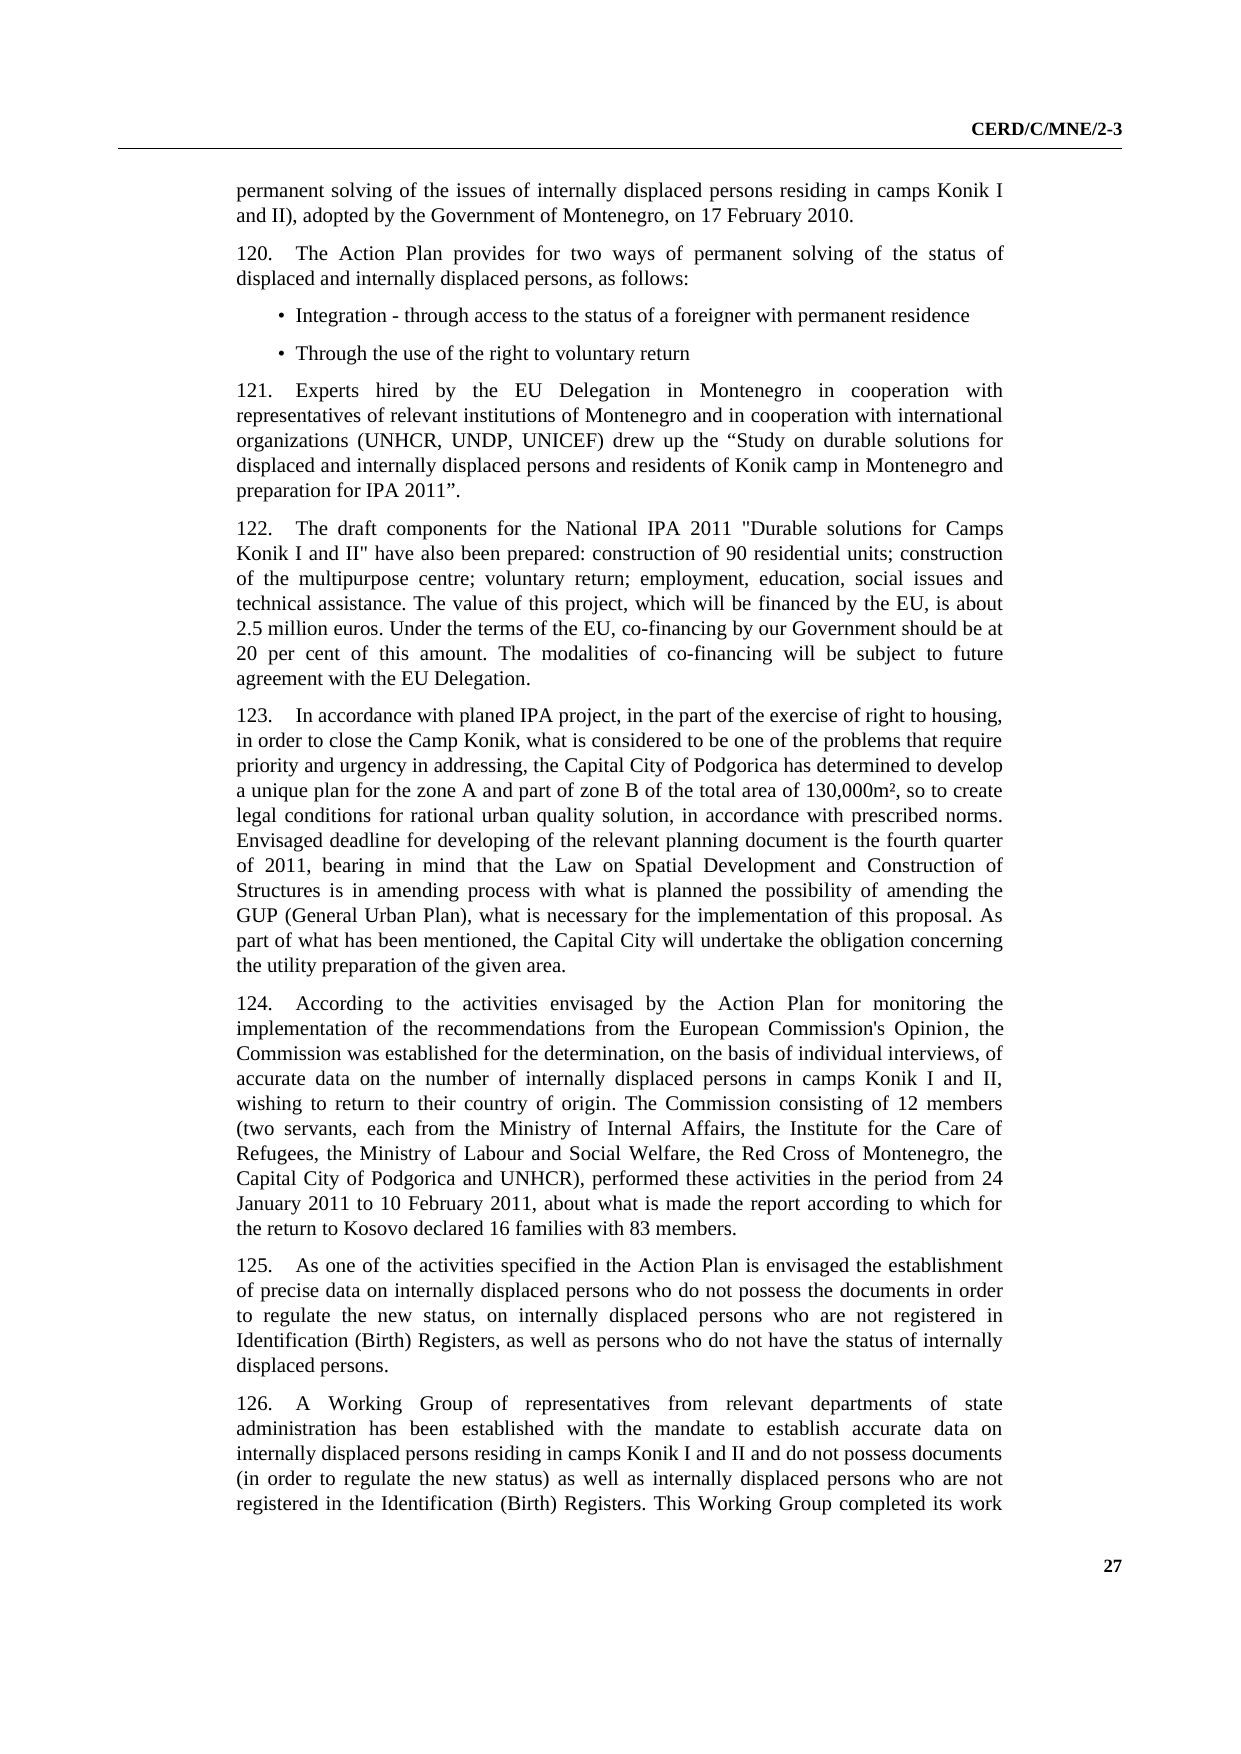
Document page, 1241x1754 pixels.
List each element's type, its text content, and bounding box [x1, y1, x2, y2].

text 122. The draft components for the National IPA 2011 "Durable solutions for Camps Konik I and II" have also been prepared: construction of 90 residential units; construction of the multipurpose centre; voluntary return; employment, education, social issues and technical assistance. The value of this project, which will be financed by the EU, is about 2.5 million euros. Under the terms of the EU, co-financing by our Government should be at 20 per cent of this amount. The modalities of co-financing will be subject to future agreement with the EU Delegation. [236, 515, 1004, 690]
text 120. The Action Plan provides for two ways of permanent solving of the status of displaced and internally displaced persons, as follows: [236, 240, 1004, 290]
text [236, 177, 1004, 227]
text 124. According to the activities envisaged by the Action Plan for monitoring the implementation of the recommendations from the European Commission's Opinion, the Commission was established for the determination, on the basis of individual interviews, of accurate data on the number of internally displaced persons in camps Konik I and II, wishing to return to their country of origin. The Commission consisting of 12 members (two servants, each from the Ministry of Internal Affairs, the Institute for the Care of Refugees, the Ministry of Labour and Social Welfare, the Red Cross of Montenegro, the Capital City of Podgorica and UNHCR), performed these activities in the period from 24 January 2011 to 10 February 2011, about what is made the report according to which for the return to Kosovo declared 16 families with 83 members. [236, 990, 1004, 1240]
text 123. In accordance with planed IPA project, in the part of the exercise of right to housing, in order to close the Camp Konik, what is considered to be one of the problems that require priority and urgency in addressing, the Capital City of Podgorica has determined to develop a unique plan for the zone A and part of zone B of the total area of 130,000m², so to create legal conditions for rational urban quality solution, in accordance with prescribed norms. Envisaged deadline for developing of the relevant planning document is the fourth quarter of 2011, bearing in mind that the Law on Spatial Development and Construction of Structures is in amending process with what is planned the possibility of amending the GUP (General Urban Plan), what is necessary for the implementation of this proposal. As part of what has been mentioned, the will undertake the obligation concerning the utility preparation of the given area. [236, 702, 1004, 977]
text 121. Experts hired by the EU Delegation in Montenegro in cooperation with representatives of relevant institutions of Montenegro and in cooperation with international organizations (UNHCR, UNDP, UNICEF) drew up the “Study on durable solutions for displaced and internally displaced persons and residents of Konik camp in Montenegro and preparation for IPA 2011”. [236, 377, 1004, 502]
text Integration - through access to the status of a foreigner with permanent residence [278, 302, 1122, 327]
text 125. As one of the activities specified in the Action Plan is envisaged the establishment of precise data on internally displaced persons who do not possess the documents in order to regulate the new status, on internally displaced persons who are not registered in Identification (Birth) Registers, as well as persons who do not have the status of internally displaced persons. [236, 1252, 1004, 1377]
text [236, 1390, 1004, 1515]
text Through the use of the right to voluntary return [278, 340, 1122, 365]
